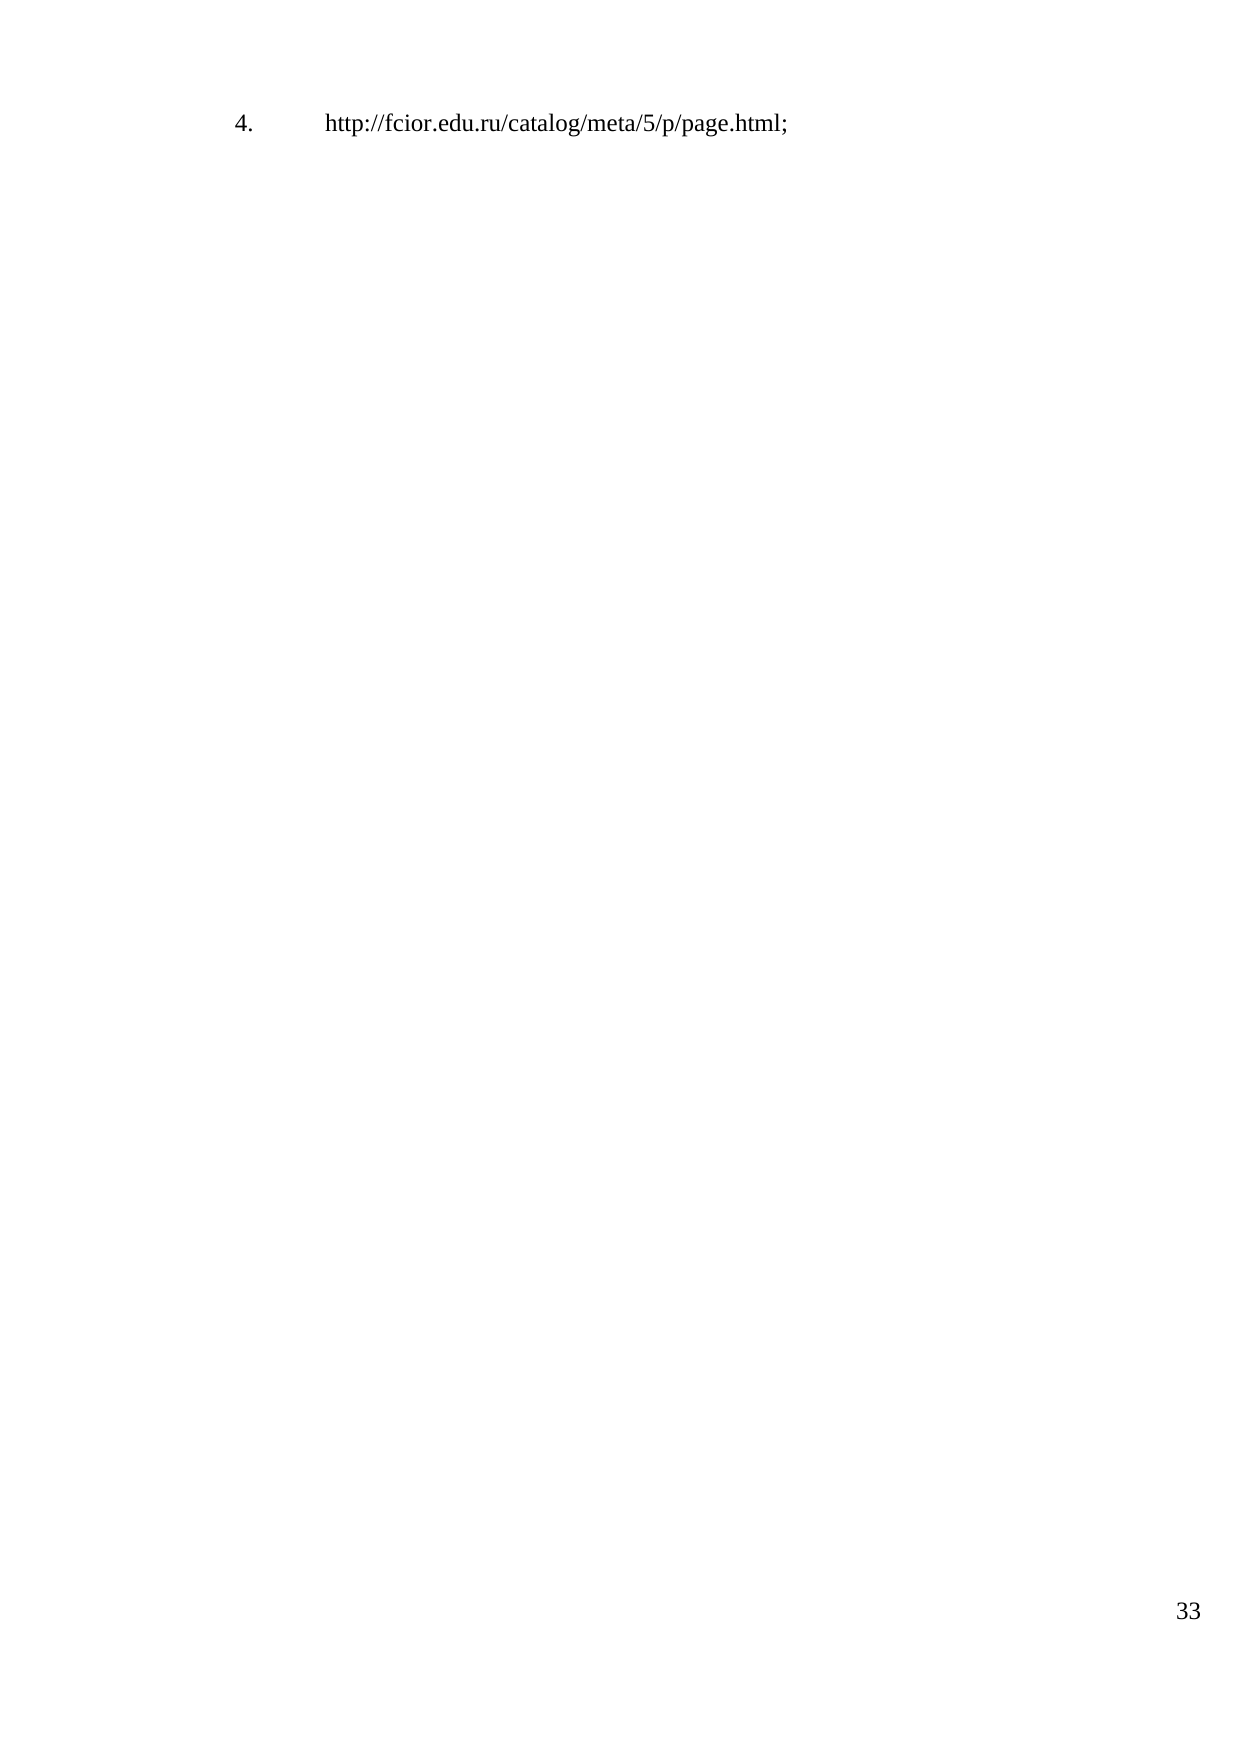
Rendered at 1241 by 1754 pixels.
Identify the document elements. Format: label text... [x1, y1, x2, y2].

list http://fcior.edu.ru/catalog/meta/5/p/page.html; [234, 108, 1201, 137]
